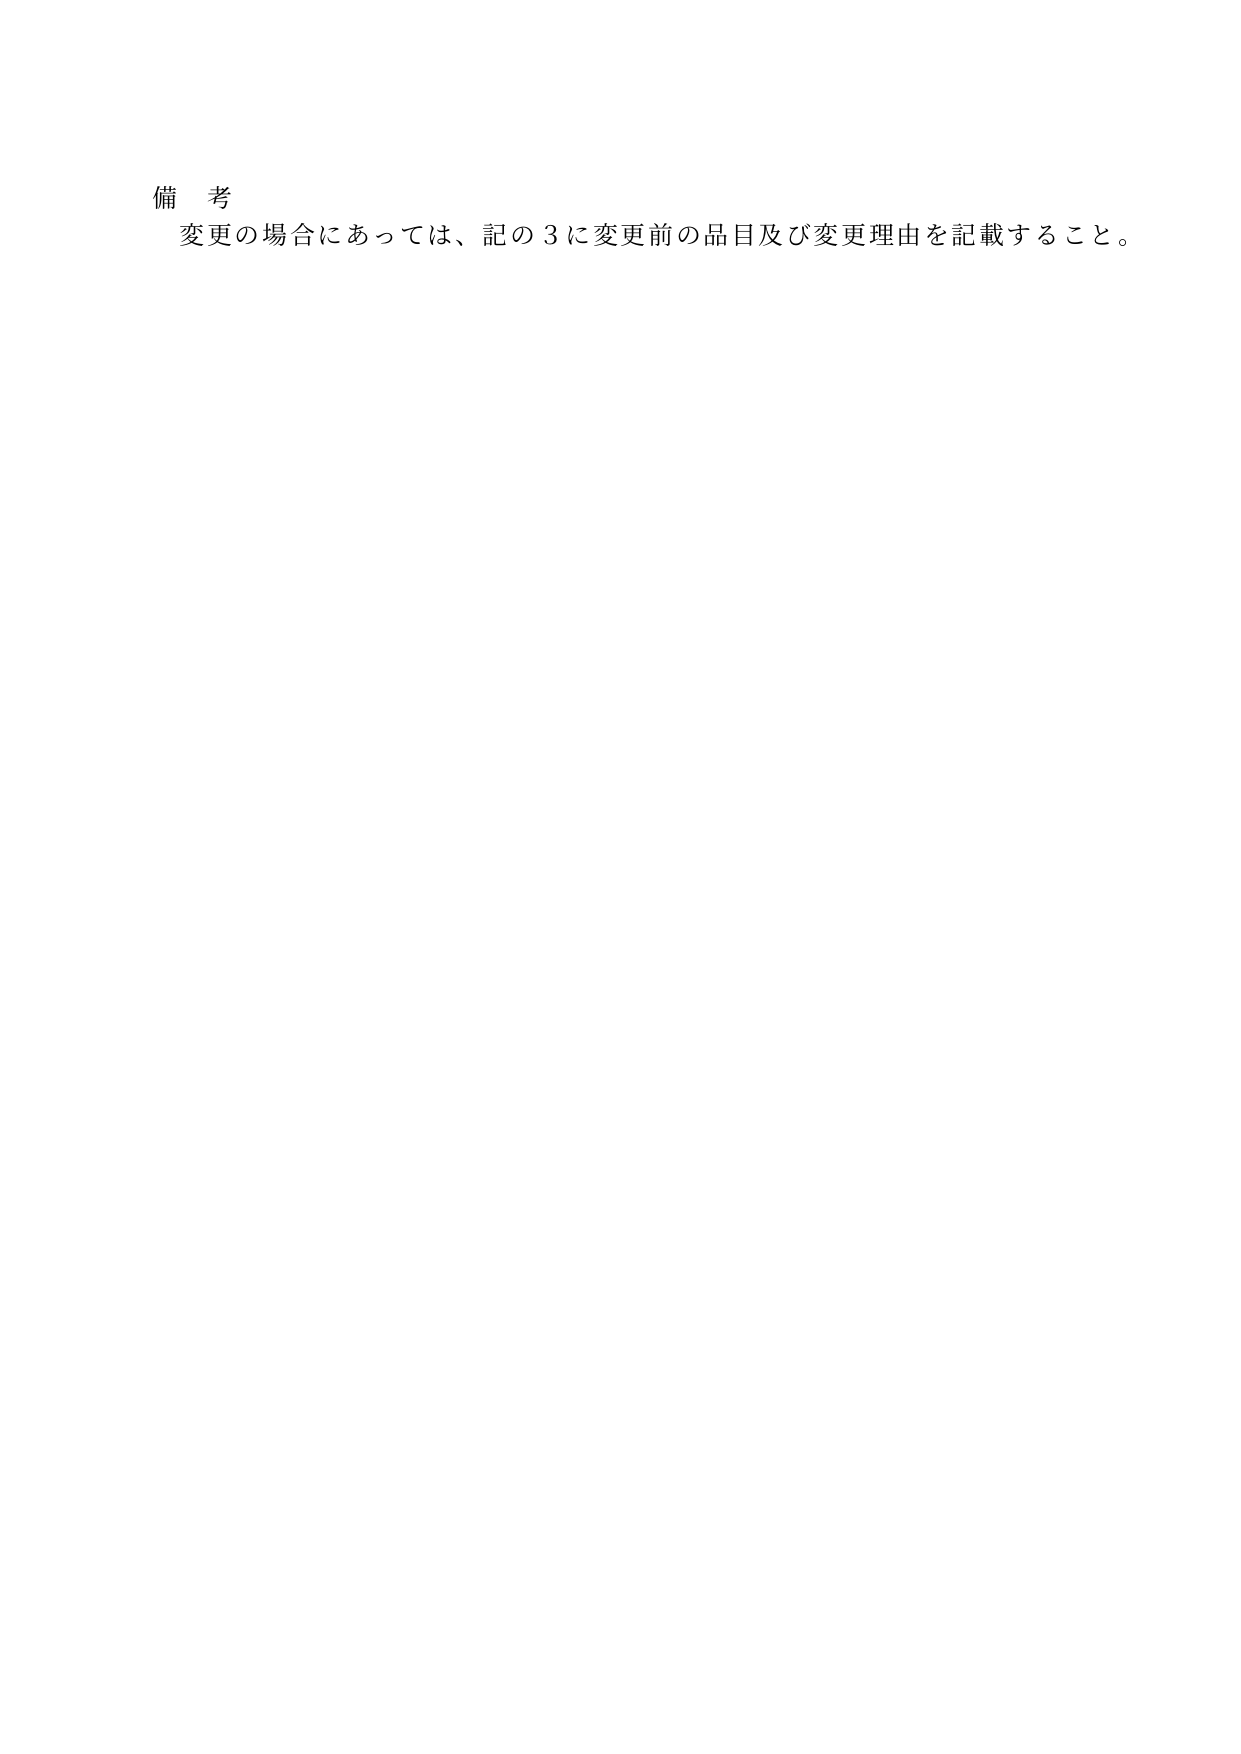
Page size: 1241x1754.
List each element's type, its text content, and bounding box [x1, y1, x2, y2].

text 備 考 [124, 178, 1118, 215]
text 変更の場合にあっては、記の３に変更前の品目及び変更理由を記載すること。 [124, 215, 1118, 252]
